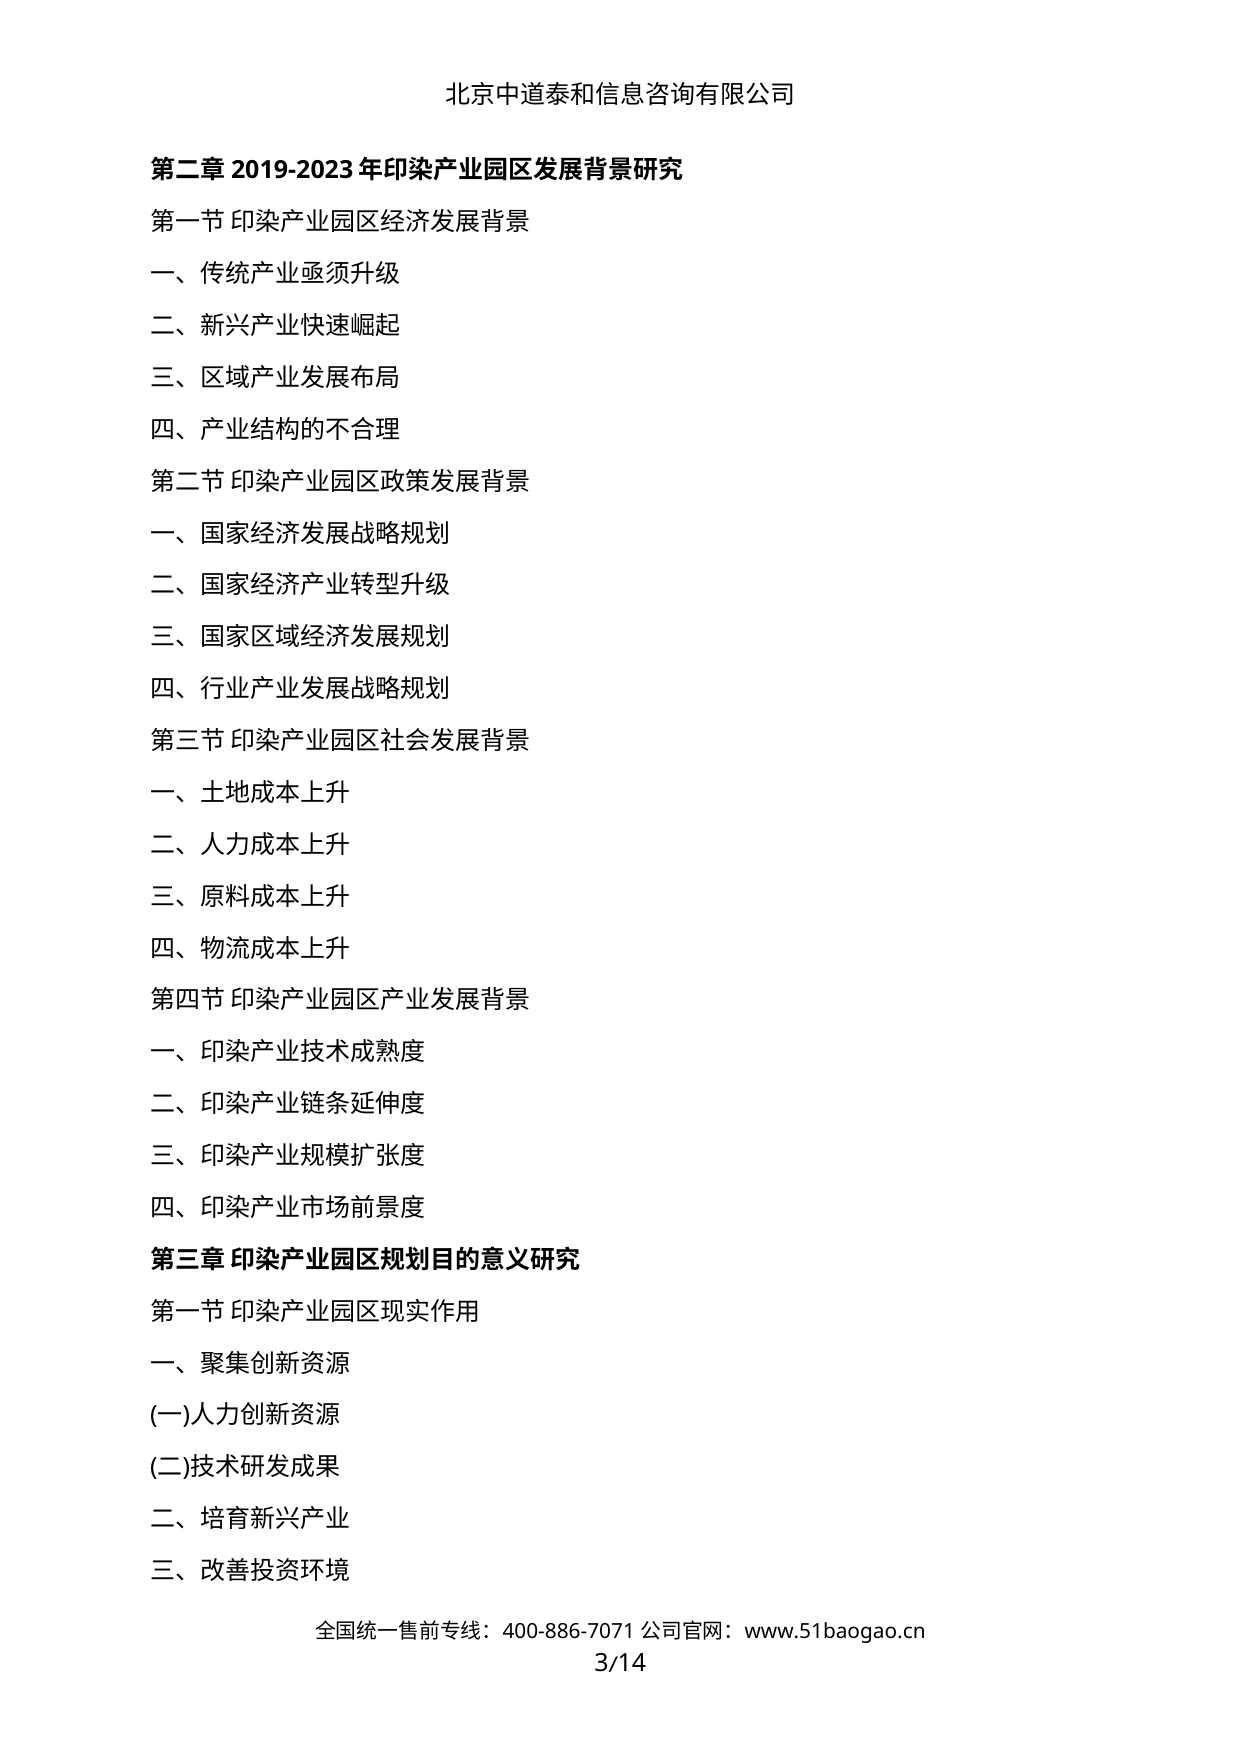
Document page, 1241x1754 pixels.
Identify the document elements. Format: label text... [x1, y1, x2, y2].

text 三、印染产业规模扩张度 [150, 1136, 1090, 1172]
text 二、培育新兴产业 [150, 1499, 1090, 1535]
text 第一节 印染产业园区经济发展背景 [150, 202, 1090, 238]
text 第四节 印染产业园区产业发展背景 [150, 980, 1090, 1016]
text 一、土地成本上升 [150, 772, 1090, 809]
text 二、新兴产业快速崛起 [150, 306, 1090, 342]
text 一、印染产业技术成熟度 [150, 1032, 1090, 1068]
text 一、聚集创新资源 [150, 1343, 1090, 1379]
text (一)人力创新资源 [150, 1395, 1090, 1431]
text 四、行业产业发展战略规划 [150, 669, 1090, 705]
text 一、传统产业亟须升级 [150, 254, 1090, 290]
text 四、印染产业市场前景度 [150, 1187, 1090, 1224]
text 三、原料成本上升 [150, 876, 1090, 912]
text (二)技术研发成果 [150, 1447, 1090, 1483]
text 二、印染产业链条延伸度 [150, 1084, 1090, 1120]
text 第一节 印染产业园区现实作用 [150, 1291, 1090, 1327]
text 第二节 印染产业园区政策发展背景 [150, 461, 1090, 497]
text 三、改善投资环境 [150, 1551, 1090, 1587]
text 第三章 印染产业园区规划目的意义研究 [150, 1239, 1090, 1276]
text 一、国家经济发展战略规划 [150, 513, 1090, 549]
text 四、产业结构的不合理 [150, 409, 1090, 446]
text 三、区域产业发展布局 [150, 357, 1090, 394]
text 第三节 印染产业园区社会发展背景 [150, 721, 1090, 757]
text 三、国家区域经济发展规划 [150, 617, 1090, 653]
text 二、人力成本上升 [150, 824, 1090, 861]
text 二、国家经济产业转型升级 [150, 565, 1090, 601]
text 四、物流成本上升 [150, 928, 1090, 964]
text 第二章 2019-2023年印染产业园区发展背景研究 [150, 150, 1090, 186]
